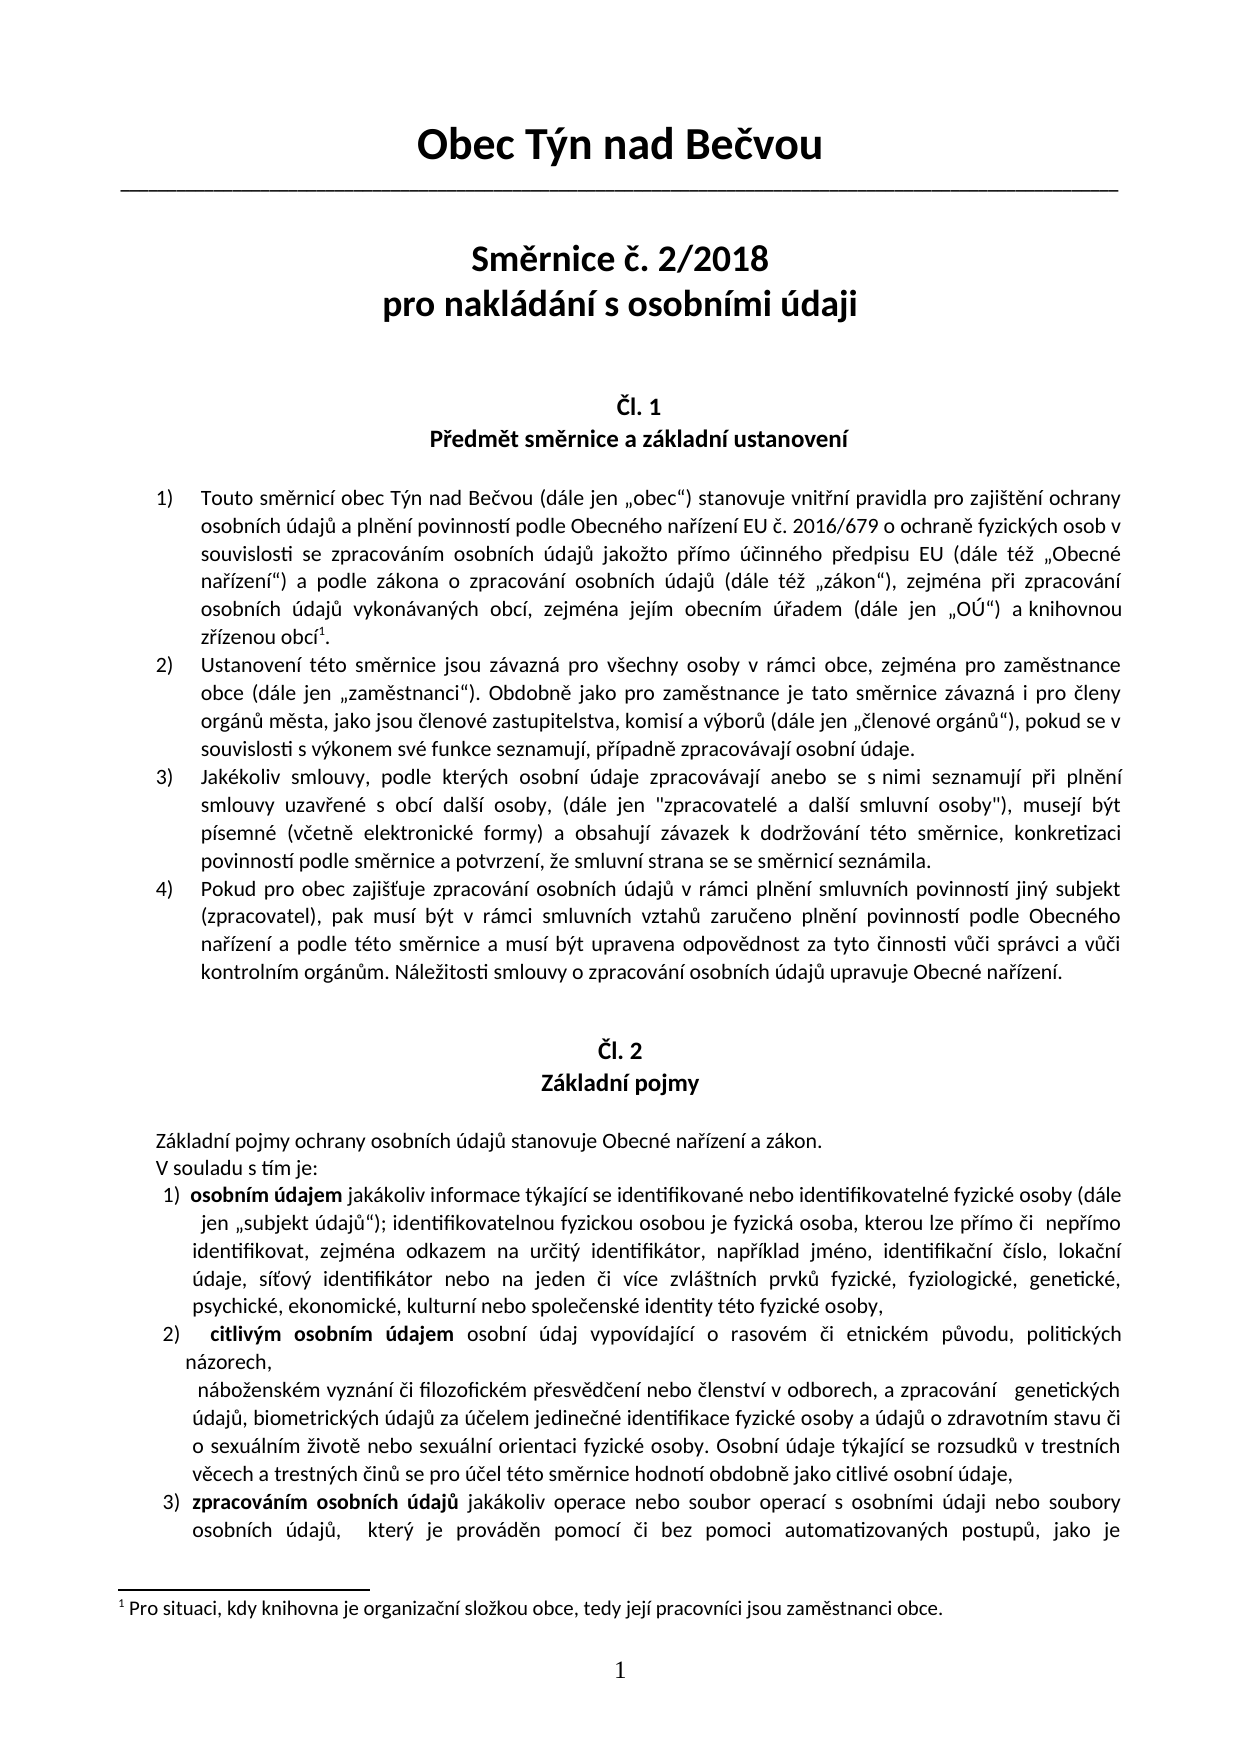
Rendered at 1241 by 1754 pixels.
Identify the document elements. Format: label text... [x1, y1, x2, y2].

list jen „subjekt údajů“); identifikovatelnou fyzickou osobou je fyzická osoba, kterou lze přímo či nepřímo identifikovat, zejména odkazem na určitý identifikátor, například jméno, identifikační číslo, lokační údaje, síťový identifikátor nebo na jeden či více zvláštních prvků fyzické, fyziologické, genetické, psychické, ekonomické, kulturní nebo společenské identity této fyzické osoby, [170, 1209, 1122, 1319]
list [162, 1488, 1122, 1543]
list citlivým osobním údajem osobní údaj vypovídající o rasovém či etnickém původu, politických názorech, [162, 1321, 1122, 1375]
text Směrnice č. 2/2018 [118, 234, 1122, 280]
list Jakékoliv smlouvy, podle kterých osobní údaje zpracovávají anebo se s nimi seznamují při plnění smlouvy uzavřené s obcí další osoby, (dále jen "zpracovatelé a další smluvní osoby"), musejí být písemné (včetně elektronické formy) a obsahují závazek k dodržování této směrnice, konkretizaci povinností podle směrnice a potvrzení, že smluvní strana se se směrnicí seznámila. [156, 763, 1122, 873]
list Touto směrnicí obec Týn nad Bečvou (dále jen „obec“) stanovuje vnitřní pravidla pro zajištění ochrany osobních údajů a plnění povinností podle Obecného nařízení EU č. 2016/679 o ochraně fyzických osob v souvislosti se zpracováním osobních údajů jakožto přímo účinného předpisu EU (dále též „Obecné nařízení“) a podle zákona o zpracování osobních údajů (dále též „zákon“), zejména při zpracování osobních údajů vykonávaných obcí, zejména jejím obecním úřadem (dále jen „OÚ“) a knihovnou zřízenou obcí. [156, 484, 1122, 650]
subtitle Čl. 1 [156, 391, 1122, 422]
list osobním údajem jakákoliv informace týkající se identifikované nebo identifikovatelné fyzické osoby (dále [162, 1181, 1122, 1208]
text Obec Týn nad Bečvou [118, 115, 1122, 171]
list Ustanovení této směrnice jsou závazná pro všechny osoby v rámci obce, zejména pro zaměstnance obce (dále jen „zaměstnanci“). Obdobně jako pro zaměstnance je tato směrnice závazná i pro členy orgánů města, jako jsou členové zastupitelstva, komisí a výborů (dále jen „členové orgánů“), pokud se v souvislosti s výkonem své funkce seznamují, případně zpracovávají osobní údaje. [156, 651, 1122, 762]
text pro nakládání s osobními údaji [118, 280, 1122, 326]
subtitle Čl. 2 [118, 1035, 1122, 1066]
list Pokud pro obec zajišťuje zpracování osobních údajů v rámci plnění smluvních povinností jiný subjekt (zpracovatel), pak musí být v rámci smluvních vztahů zaručeno plnění povinností podle Obecného nařízení a podle této směrnice a musí být upravena odpovědnost za tyto činnosti vůči správci a vůči kontrolním orgánům. Náležitosti smlouvy o zpracování osobních údajů upravuje Obecné nařízení. [156, 875, 1122, 985]
subtitle Předmět směrnice a základní ustanovení [156, 423, 1122, 454]
subtitle Základní pojmy [118, 1067, 1122, 1097]
text Základní pojmy ochrany osobních údajů stanovuje Obecné nařízení a zákon. [156, 1128, 1122, 1154]
list náboženském vyznání či filozofickém přesvědčení nebo členství v odborech, a zpracování genetických údajů, biometrických údajů za účelem jedinečné identifikace fyzické osoby a údajů o zdravotním stavu či o sexuálním životě nebo sexuální orientaci fyzické osoby. Osobní údaje týkající se rozsudků v trestních věcech a trestných činů se pro účel této směrnice hodnotí obdobně jako citlivé osobní údaje, [185, 1376, 1122, 1487]
text ___________________________________________________________________________________________________________ [118, 171, 1122, 194]
text V souladu s tím je: [156, 1154, 1122, 1181]
